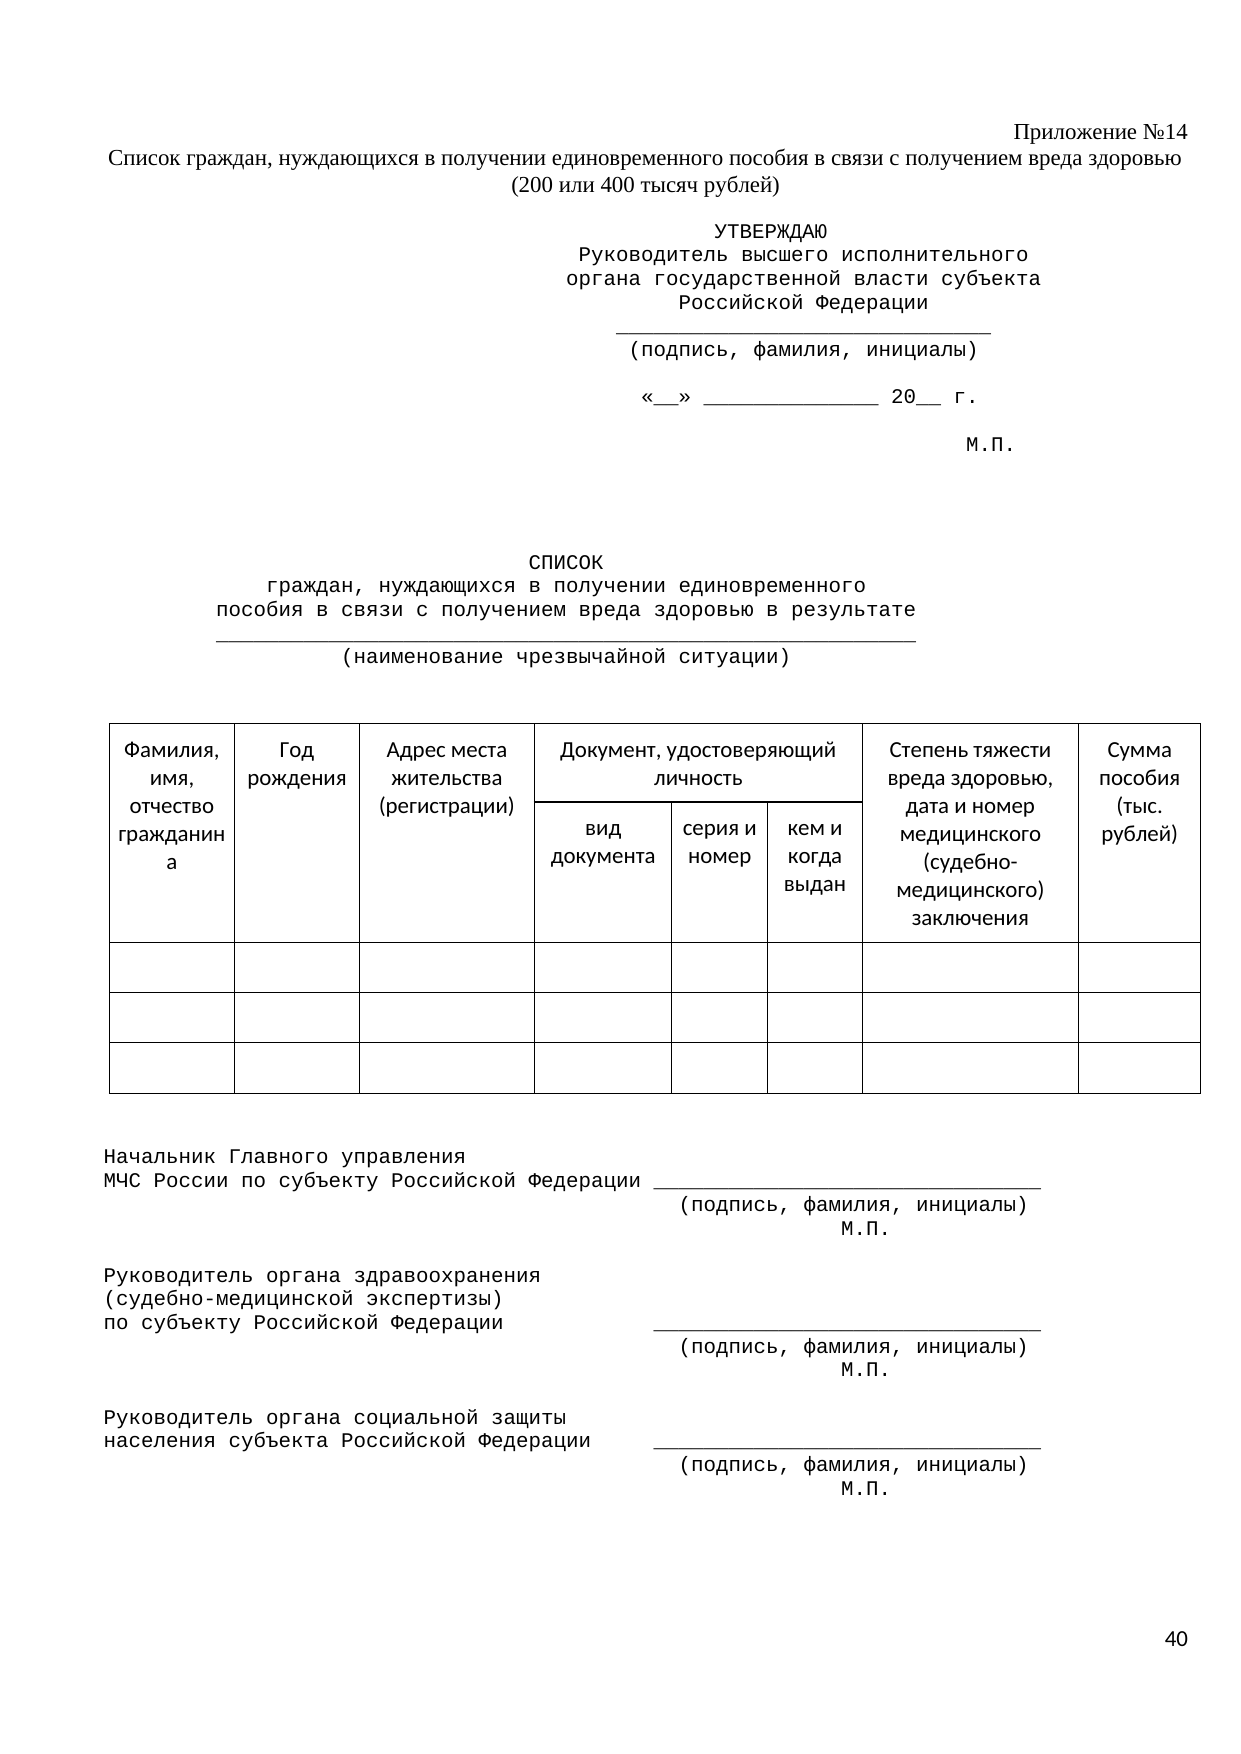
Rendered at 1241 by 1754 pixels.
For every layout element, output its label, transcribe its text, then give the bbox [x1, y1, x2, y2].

table_header Адрес места жительства (регистрации) [360, 724, 534, 942]
table_cell [1079, 993, 1200, 1042]
table_cell [672, 943, 767, 992]
text Руководитель органа здравоохранения [103, 1265, 1188, 1288]
table_cell [360, 1043, 534, 1092]
text граждан, нуждающихся в получении единовременного [103, 576, 1188, 599]
table_cell [1079, 1043, 1200, 1092]
text населения субъекта Российской Федерации _______________________________ [103, 1430, 1188, 1454]
text М.П. [103, 1478, 1188, 1501]
table_cell [768, 993, 862, 1042]
table_cell [1079, 943, 1200, 992]
text ______________________________ [103, 315, 1188, 339]
text (подпись, фамилия, инициалы) [103, 1454, 1188, 1478]
text «__» ______________ 20__ г. [103, 386, 1188, 410]
table_cell [535, 993, 671, 1042]
table_cell [360, 943, 534, 992]
table_cell [535, 1043, 671, 1092]
table_header Год рождения [235, 724, 359, 942]
table_cell серия и номер [672, 803, 767, 942]
table_cell вид документа [535, 803, 671, 942]
text М.П. [103, 434, 1188, 457]
text органа государственной власти субъекта [103, 268, 1188, 292]
text Список граждан, нуждающихся в получении единовременного пособия в связи с получением вреда здоровью [103, 144, 1188, 171]
text ________________________________________________________ [103, 623, 1188, 646]
table_cell [535, 943, 671, 992]
table_cell [672, 1043, 767, 1092]
text Приложение №14 [103, 118, 1188, 144]
text УТВЕРЖДАЮ [103, 221, 1188, 244]
table_cell [863, 1043, 1078, 1092]
text пособия в связи с получением вреда здоровью в результате [103, 599, 1188, 623]
table_cell [110, 993, 234, 1042]
table_header Документ, удостоверяющий личность [535, 724, 862, 801]
table_header Степень тяжести вреда здоровью, дата и номер медицинского (судебно-медицинского) заключения [863, 724, 1078, 942]
text СПИСОК [103, 552, 1188, 576]
table_cell [863, 943, 1078, 992]
text (наименование чрезвычайной ситуации) [103, 646, 1188, 670]
table_header Фамилия, имя, отчество гражданина [110, 724, 234, 942]
text (200 или 400 тысяч рублей) [103, 171, 1188, 197]
text (подпись, фамилия, инициалы) [103, 339, 1188, 363]
text М.П. [103, 1217, 1188, 1241]
text Руководитель высшего исполнительного [103, 244, 1188, 268]
text МЧС России по субъекту Российской Федерации _______________________________ [103, 1170, 1188, 1194]
table_cell [768, 1043, 862, 1092]
table_cell [235, 993, 359, 1042]
table_cell [110, 943, 234, 992]
text (подпись, фамилия, инициалы) [103, 1194, 1188, 1217]
text по субъекту Российской Федерации _______________________________ [103, 1312, 1188, 1336]
table_cell [863, 993, 1078, 1042]
table_cell кем и когда выдан [768, 803, 862, 942]
text Российской Федерации [103, 292, 1188, 315]
text М.П. [103, 1359, 1188, 1383]
table_cell [360, 993, 534, 1042]
text Начальник Главного управления [103, 1147, 1188, 1170]
table_cell [672, 993, 767, 1042]
table_header Сумма пособия (тыс. рублей) [1079, 724, 1200, 942]
text (подпись, фамилия, инициалы) [103, 1336, 1188, 1359]
text Руководитель органа социальной защиты [103, 1407, 1188, 1430]
table_cell [235, 943, 359, 992]
text (судебно-медицинской экспертизы) [103, 1288, 1188, 1312]
table_cell [768, 943, 862, 992]
table_cell [235, 1043, 359, 1092]
table_cell [110, 1043, 234, 1092]
